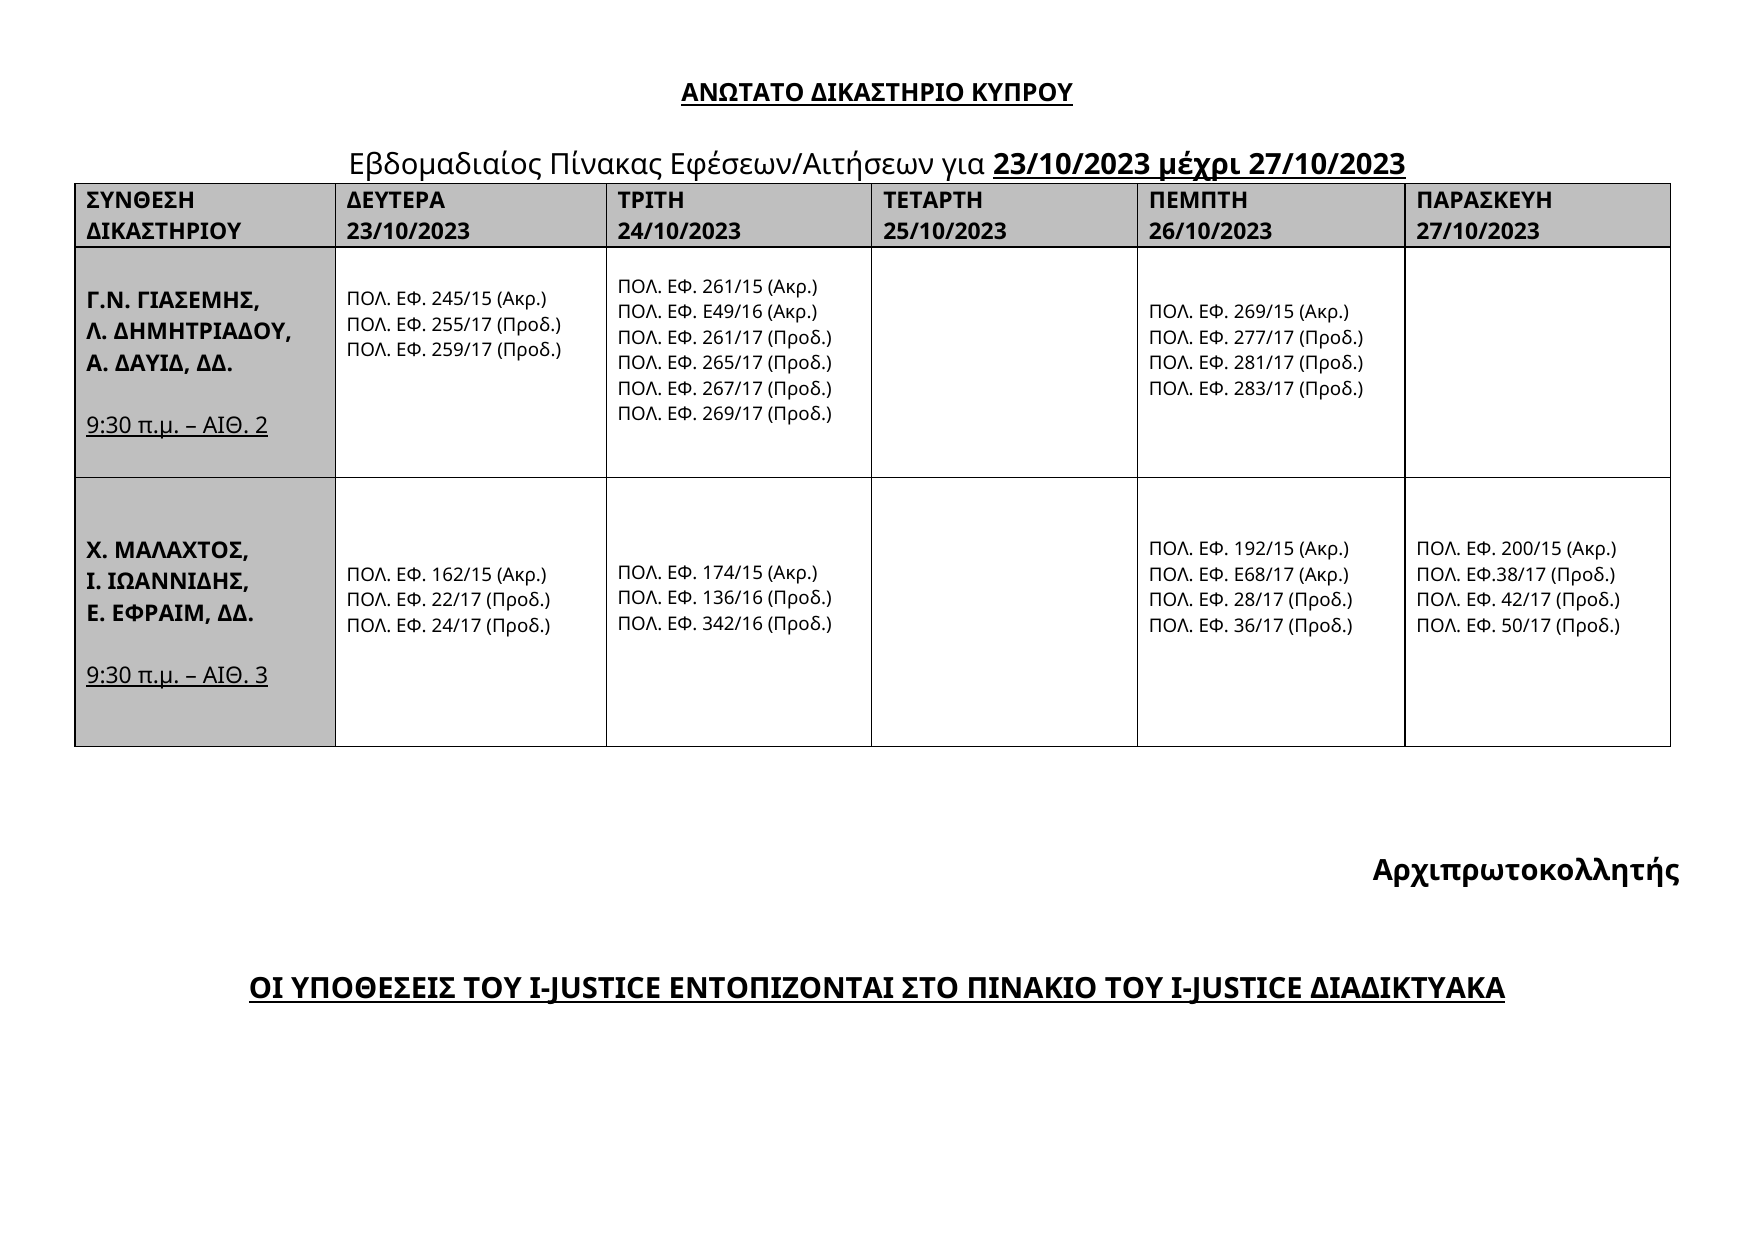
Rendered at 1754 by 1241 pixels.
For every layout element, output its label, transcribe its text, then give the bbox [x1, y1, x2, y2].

text ΑΝΩΤΑΤΟ ΔΙΚΑΣΤΗΡΙΟ ΚΥΠΡΟΥ [75, 75, 1679, 109]
table_cell ΠΟΛ. ΕΦ. 261/15 (Ακρ.) ΠΟΛ. ΕΦ. E49/16 (Ακρ.) ΠΟΛ. ΕΦ. 261/17 (Προδ.) ΠΟΛ. ΕΦ. 265/17 (Προδ.) ΠΟΛ. ΕΦ. 267/17 (Προδ.) ΠΟΛ. ΕΦ. 269/17 (Προδ.) [607, 248, 871, 477]
table_cell ΠΟΛ. ΕΦ. 269/15 (Ακρ.) ΠΟΛ. ΕΦ. 277/17 (Προδ.) ΠΟΛ. ΕΦ. 281/17 (Προδ.) ΠΟΛ. ΕΦ. 283/17 (Προδ.) [1138, 248, 1404, 477]
table_cell [1406, 248, 1670, 477]
table_cell Χ. ΜΑΛΑΧΤΟΣ, Ι. ΙΩΑΝΝΙΔΗΣ, Ε. ΕΦΡΑΙΜ, ΔΔ. 9:30 π.μ. – ΑΙΘ. 3 [76, 478, 335, 746]
text Αρχιπρωτοκολλητής [75, 849, 1679, 888]
table_cell [872, 248, 1137, 477]
table_cell Γ.Ν. ΓΙΑΣΕΜΗΣ, Λ. ΔΗΜΗΤΡΙΑΔΟΥ, Α. ΔΑΥΙΔ, ΔΔ. 9:30 π.μ. – ΑΙΘ. 2 [76, 248, 335, 477]
table_cell [872, 478, 1137, 746]
table_cell ΠΟΛ. ΕΦ. 162/15 (Ακρ.) ΠΟΛ. ΕΦ. 22/17 (Προδ.) ΠΟΛ. ΕΦ. 24/17 (Προδ.) [336, 478, 606, 746]
table_cell ΠΟΛ. ΕΦ. 192/15 (Ακρ.) ΠΟΛ. ΕΦ. Ε68/17 (Ακρ.) ΠΟΛ. ΕΦ. 28/17 (Προδ.) ΠΟΛ. ΕΦ. 36/17 (Προδ.) [1138, 478, 1404, 746]
table_header ΠΕΜΠΤΗ [1138, 184, 1404, 246]
table_cell ΠΟΛ. ΕΦ. 200/15 (Ακρ.) ΠΟΛ. ΕΦ.38/17 (Προδ.) ΠΟΛ. ΕΦ. 42/17 (Προδ.) ΠΟΛ. ΕΦ. 50/17 (Προδ.) [1406, 478, 1670, 746]
table_header ΣΥΝΘΕΣΗ ΔΙΚΑΣΤΗΡΙΟΥ [76, 184, 335, 246]
table_cell ΠΟΛ. ΕΦ. 174/15 (Ακρ.) ΠΟΛ. ΕΦ. 136/16 (Προδ.) ΠΟΛ. ΕΦ. 342/16 (Προδ.) [607, 478, 871, 746]
text Εβδομαδιαίος Πίνακας Εφέσεων/Αιτήσεων για μέχρι [75, 143, 1679, 183]
table_header ΤΡΙΤΗ [607, 184, 871, 246]
text ΟΙ ΥΠΟΘΕΣΕΙΣ ΤΟΥ I-JUSTICE ΕΝΤΟΠΙΖΟΝΤΑΙ ΣΤΟ ΠΙΝΑΚΙΟ ΤΟΥ I-JUSTICE ΔΙΑΔΙΚΤΥΑΚΑ [75, 968, 1679, 1007]
table_header ΠΑΡΑΣΚΕΥΗ [1406, 184, 1670, 246]
table_header ΔΕΥΤΕΡΑ [336, 184, 606, 246]
table_cell ΠΟΛ. ΕΦ. 245/15 (Ακρ.) ΠΟΛ. ΕΦ. 255/17 (Προδ.) ΠΟΛ. ΕΦ. 259/17 (Προδ.) [336, 248, 606, 477]
table_header ΤΕΤΑΡΤΗ [872, 184, 1137, 246]
